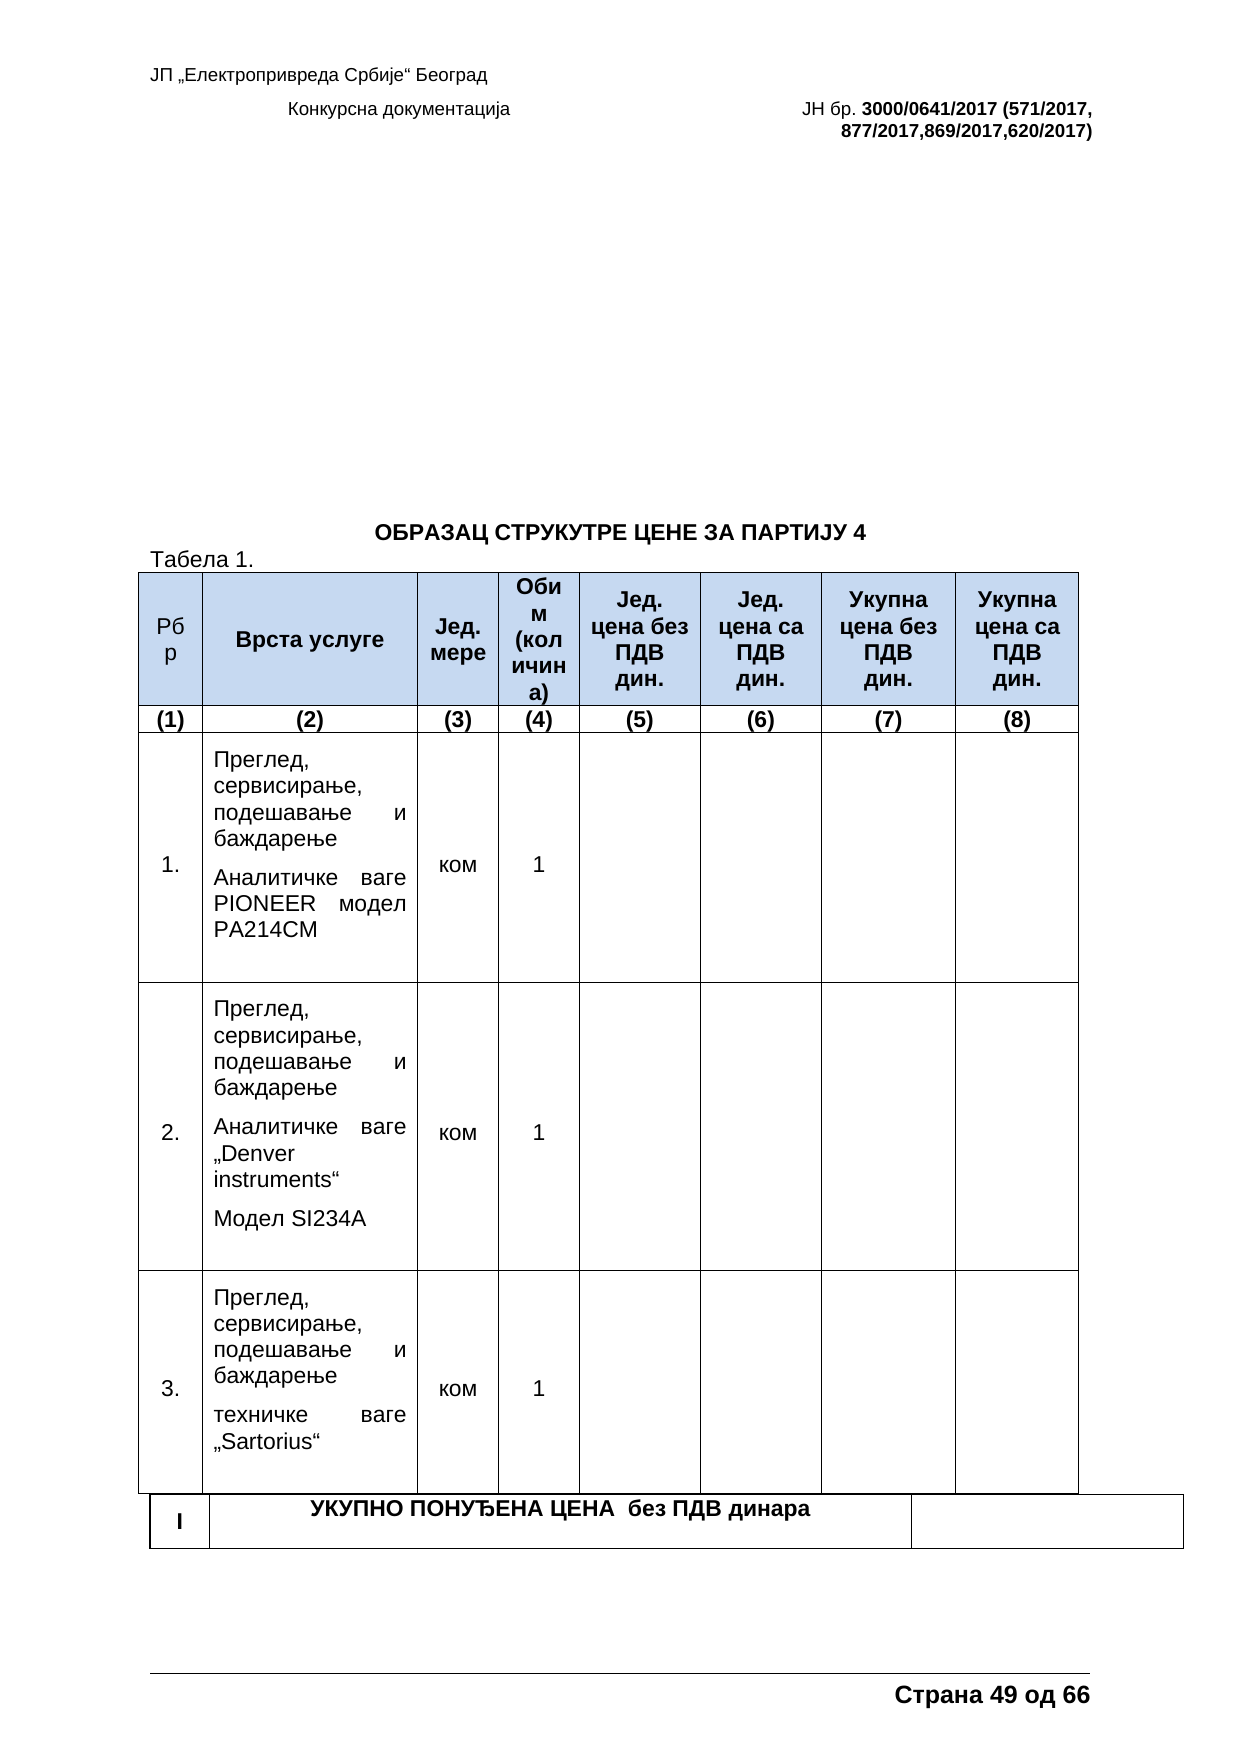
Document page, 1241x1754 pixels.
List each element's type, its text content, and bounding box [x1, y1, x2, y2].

table_cell [956, 983, 1078, 1270]
text ОБРАЗАЦ СТРУКУТРЕ ЦЕНЕ ЗА ПАРТИЈУ 4 [150, 519, 1090, 546]
table_cell [822, 983, 955, 1270]
table_cell ком [418, 733, 498, 982]
table_cell [701, 1271, 821, 1493]
table_cell 1 [499, 733, 579, 982]
table_header Обим (количина) [499, 573, 579, 705]
table_cell [580, 733, 700, 982]
table_header Укупна цена са ПДВ дин. [956, 573, 1078, 705]
table_cell [701, 733, 821, 982]
table_cell (4) [499, 706, 579, 732]
table_cell (6) [701, 706, 821, 732]
table_cell ком [418, 1271, 498, 1493]
table_cell [822, 733, 955, 982]
table_cell Преглед, сервисирање, подешавање и баждарење техничке ваге „Sartorius“ [203, 1271, 417, 1493]
table_header [912, 1495, 1183, 1548]
table_cell 1 [499, 1271, 579, 1493]
table_cell [580, 983, 700, 1270]
table_cell [580, 1271, 700, 1493]
table_header I [151, 1495, 209, 1548]
table_header УКУПНО ПОНУЂЕНА ЦЕНА без ПДВ динара [210, 1495, 911, 1548]
table_cell (2) [203, 706, 417, 732]
table_cell (8) [956, 706, 1078, 732]
table_cell Преглед, сервисирање, подешавање и баждарење Аналитичке ваге PIONEER модел PA214CM [203, 733, 417, 982]
table_cell Преглед, сервисирање, подешавање и баждарење Аналитичке ваге „Denver instruments“ Mодел SI234A [203, 983, 417, 1270]
table_cell [956, 1271, 1078, 1493]
table_cell 2. [139, 983, 202, 1270]
table_cell (5) [580, 706, 700, 732]
table_header Укупна цена без ПДВ дин. [822, 573, 955, 705]
table_cell 1 [499, 983, 579, 1270]
table_cell 1. [139, 733, 202, 982]
table_header Рбр [139, 573, 202, 705]
table_header Јед. мере [418, 573, 498, 705]
table_cell [822, 1271, 955, 1493]
table_header Врста услуге [203, 573, 417, 705]
table_cell 3. [139, 1271, 202, 1493]
table_cell (1) [139, 706, 202, 732]
text Табела 1. [150, 546, 1090, 572]
table_cell (3) [418, 706, 498, 732]
table_header Јед. цена са ПДВ дин. [701, 573, 821, 705]
table_cell [701, 983, 821, 1270]
table_cell [956, 733, 1078, 982]
table_cell (7) [822, 706, 955, 732]
table_header Јед. цена без ПДВ дин. [580, 573, 700, 705]
table_cell ком [418, 983, 498, 1270]
